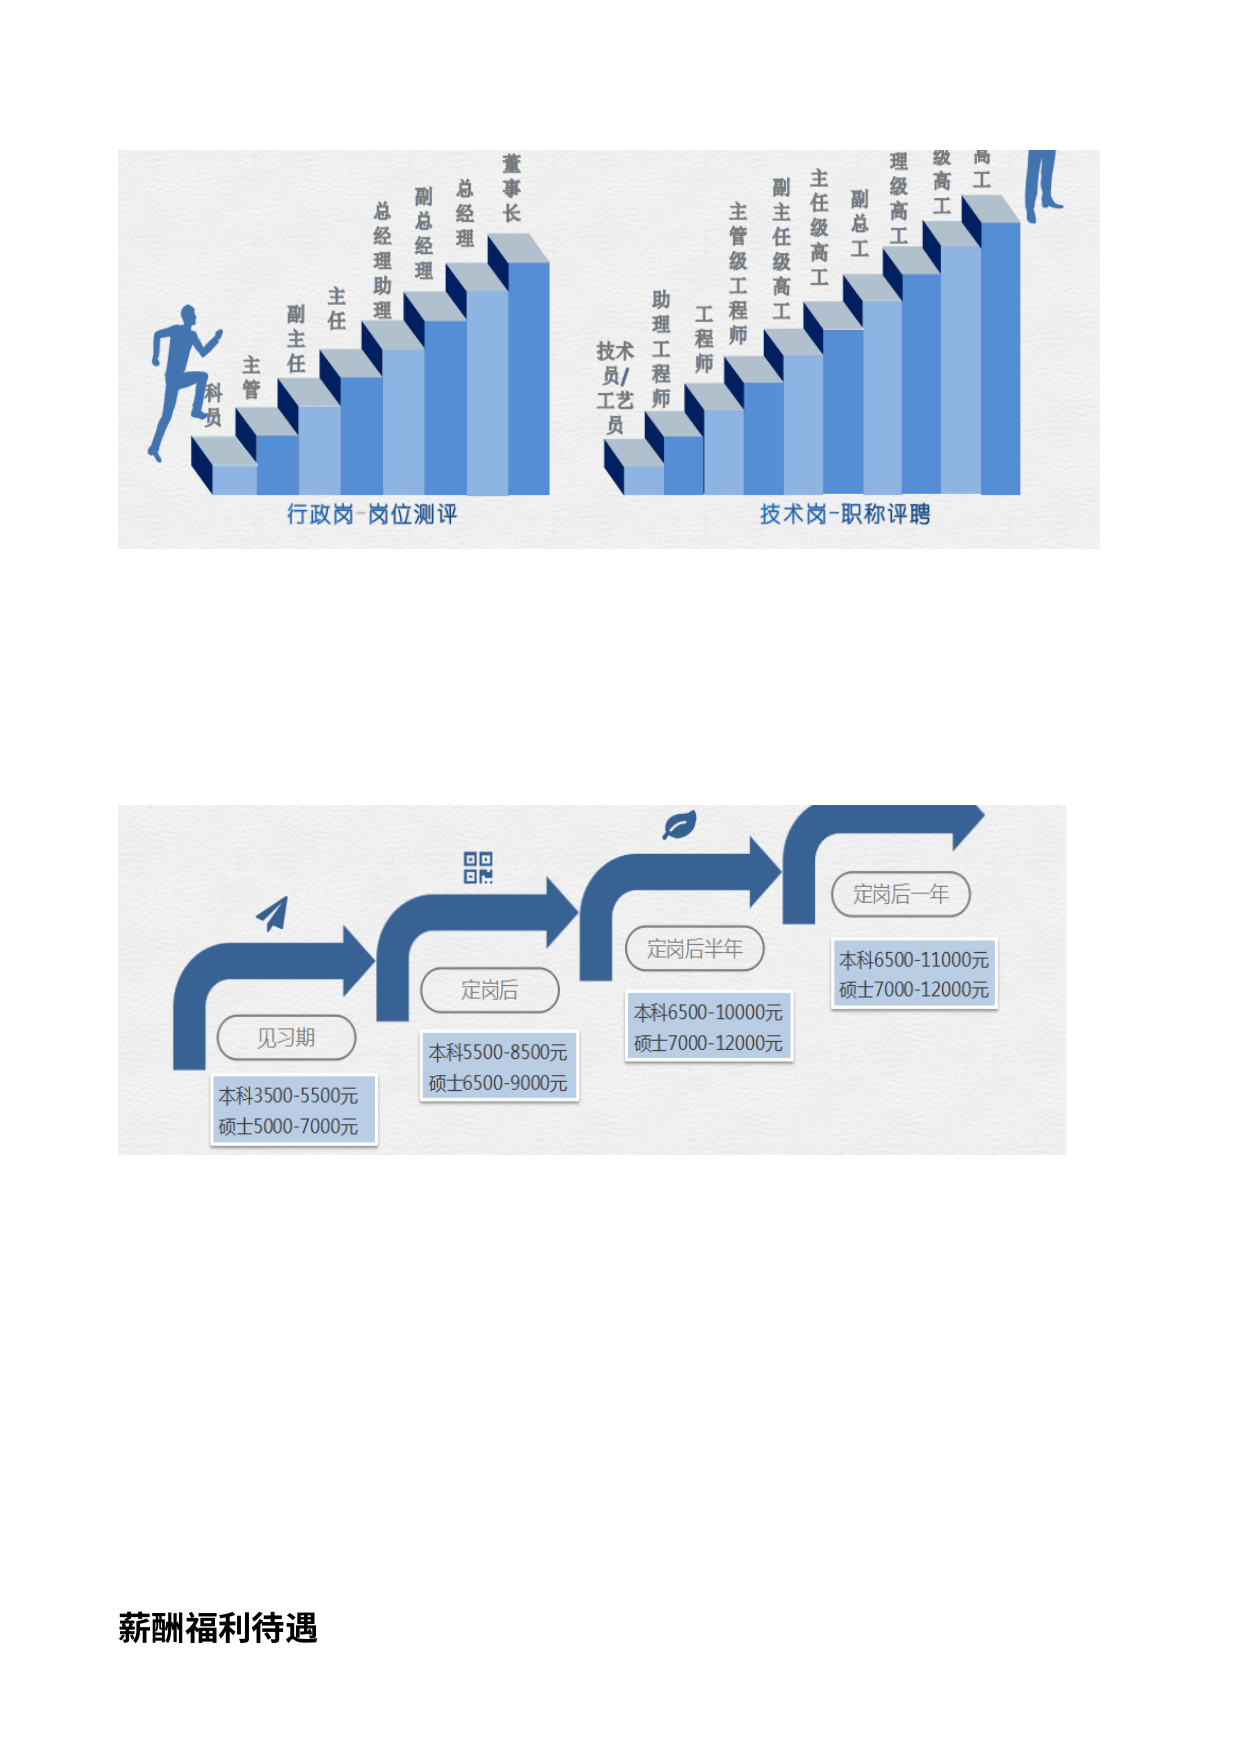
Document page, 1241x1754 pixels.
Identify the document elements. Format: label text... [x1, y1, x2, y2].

picture [118, 805, 1067, 1155]
text 薪酬福利待遇 [118, 1605, 1126, 1649]
picture [118, 150, 1100, 549]
